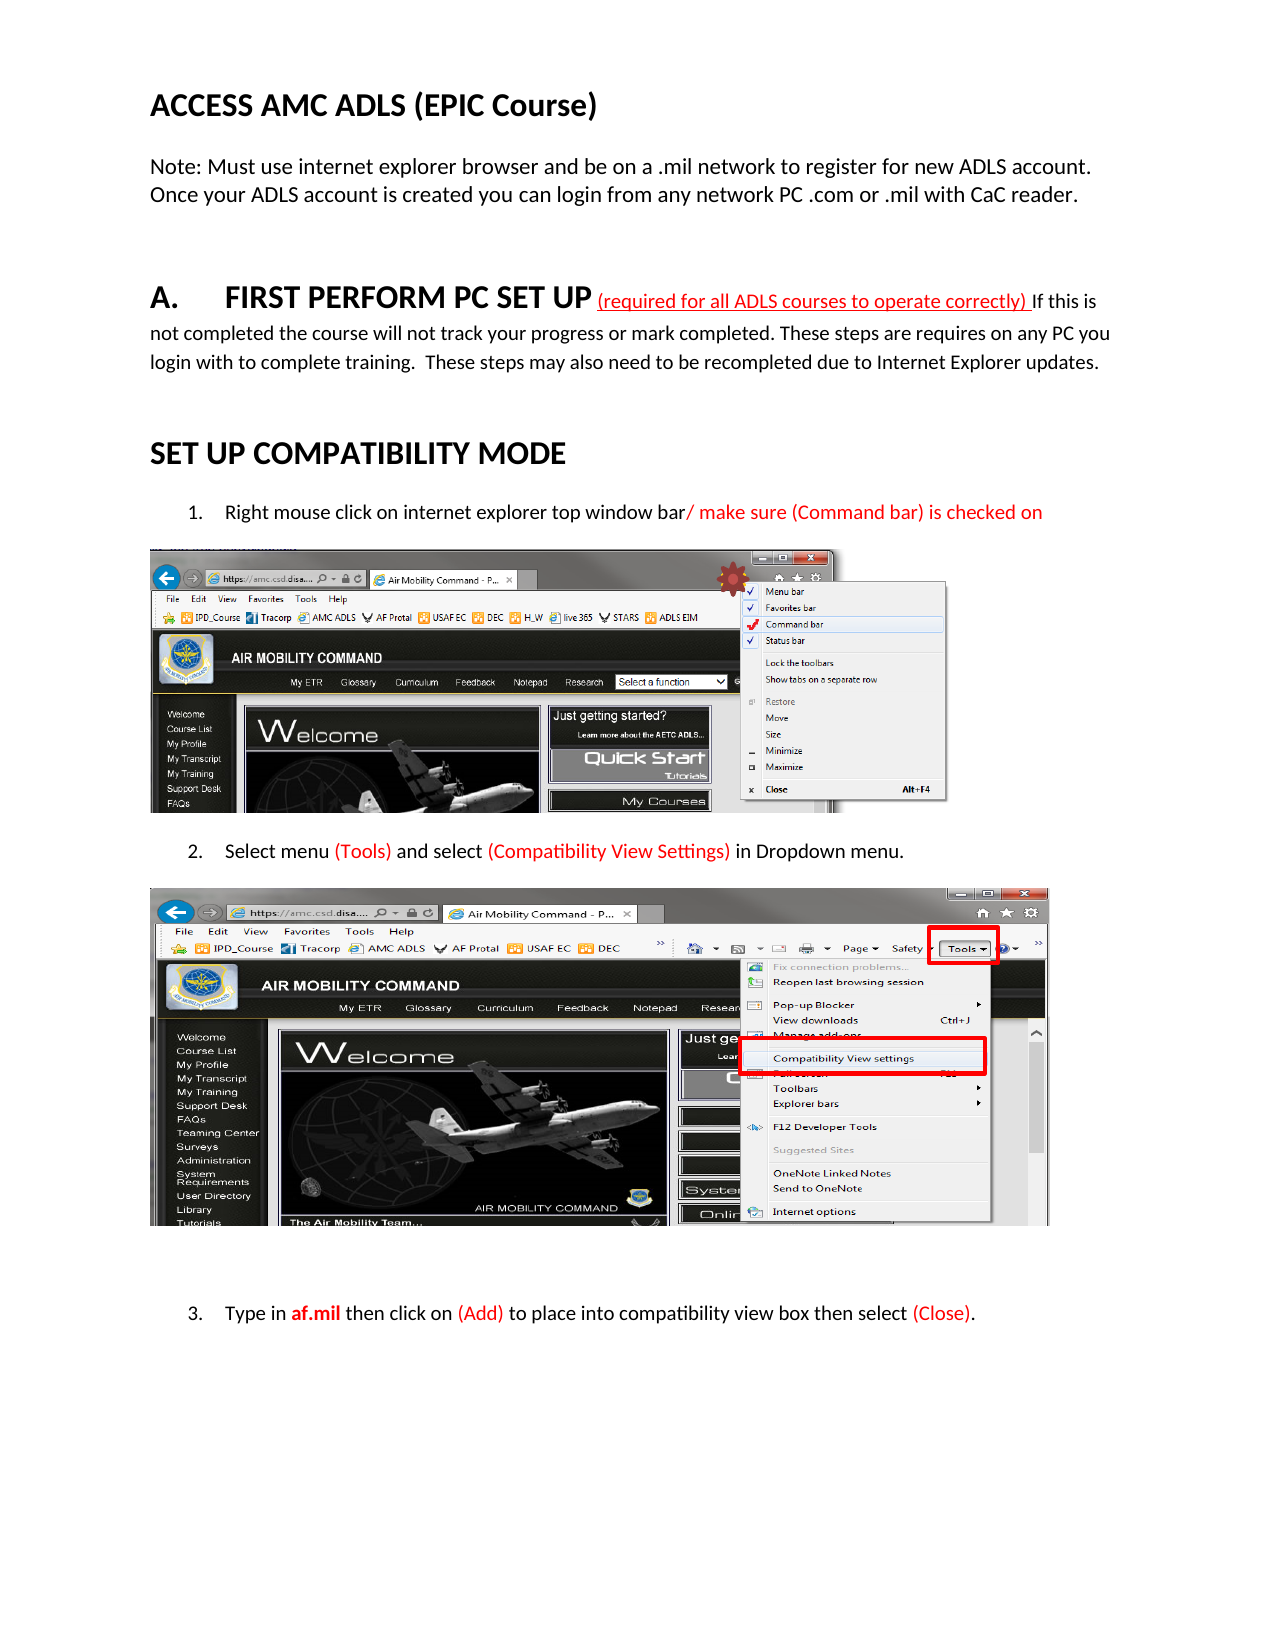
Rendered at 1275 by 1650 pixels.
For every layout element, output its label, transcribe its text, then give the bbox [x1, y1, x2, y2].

text Note: Must use internet explorer browser and be on a .mil network to register for new ADLS account. Once your ADLS account is created you can login from any network PC .com or .mil with CaC reader. [150, 152, 1125, 208]
text SET UP COMPATIBILITY MODE [150, 432, 1125, 473]
list Type in af.mil then click on (Add) to place into compatibility view box then select (Close). [187, 1300, 1125, 1326]
text ACCESS AMC ADLS (EPIC Course) [150, 84, 1125, 125]
picture [150, 549, 955, 813]
list Select menu (Tools) and select (Compatibility View Settings) in Dropdown menu. [187, 838, 1125, 863]
picture [150, 888, 1050, 1226]
text A. FIRST PERFORM PC SET UP (required for all ADLS courses to operate correctly) If this is not completed the course will not track your progress or mark completed. These steps are requires on any PC you login with to complete training. These steps may also need to be recompleted due to Internet Explorer updates. [150, 276, 1125, 407]
list Right mouse click on internet explorer top window bar/ make sure (Command bar) is checked on [187, 499, 1125, 525]
